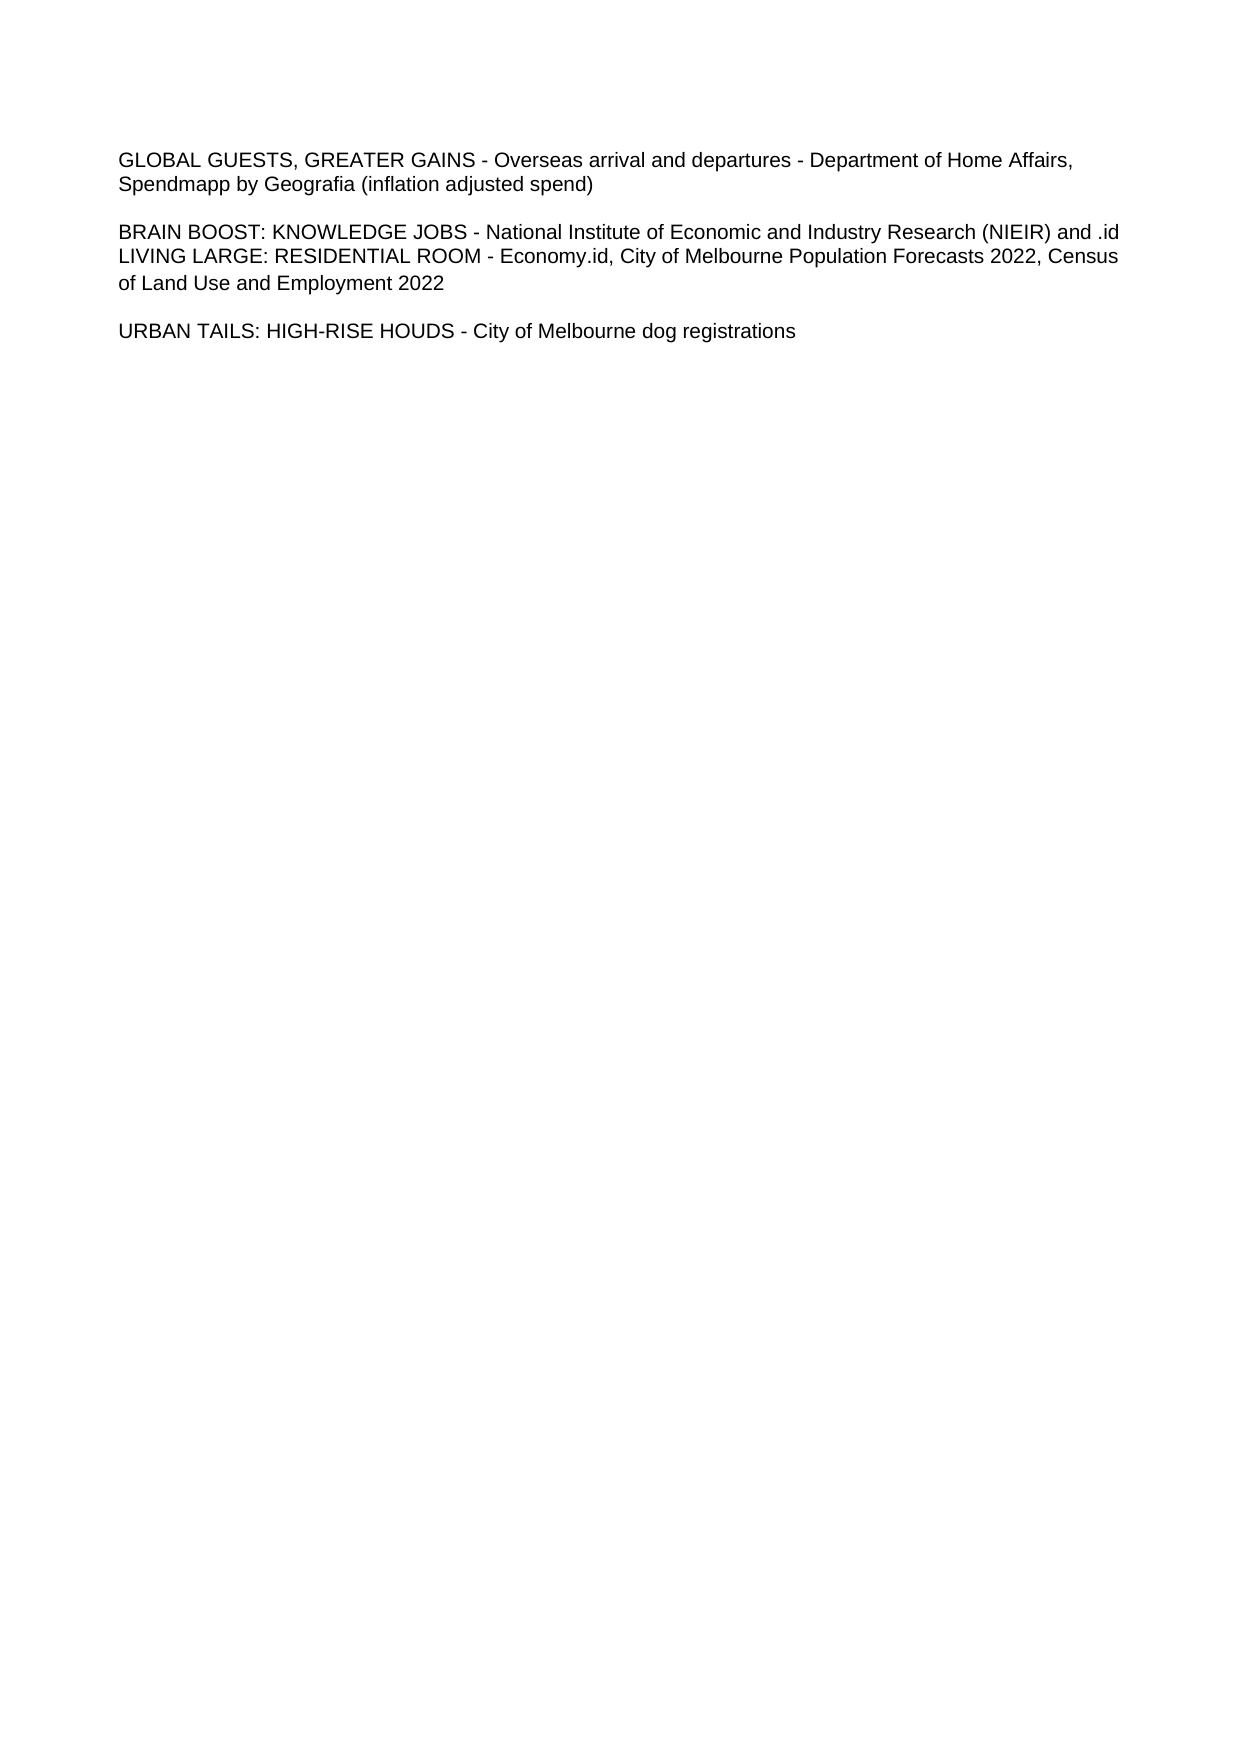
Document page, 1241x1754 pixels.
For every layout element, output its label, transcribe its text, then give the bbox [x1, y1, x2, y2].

text BRAIN BOOST: KNOWLEDGE JOBS - National Institute of Economic and Industry Research (NIEIR) and .id [118, 219, 1137, 243]
text URBAN TAILS: HIGH-RISE HOUDS - City of Melbourne dog registrations [118, 319, 1137, 343]
text LIVING LARGE: RESIDENTIAL ROOM - Economy.id, City of Melbourne Population Forecasts 2022, Census of Land Use and Employment 2022 [118, 243, 1137, 295]
text GLOBAL GUESTS, GREATER GAINS - Overseas arrival and departures - Department of Home Affairs, Spendmapp by Geografia (inflation adjusted spend) [118, 148, 1137, 196]
